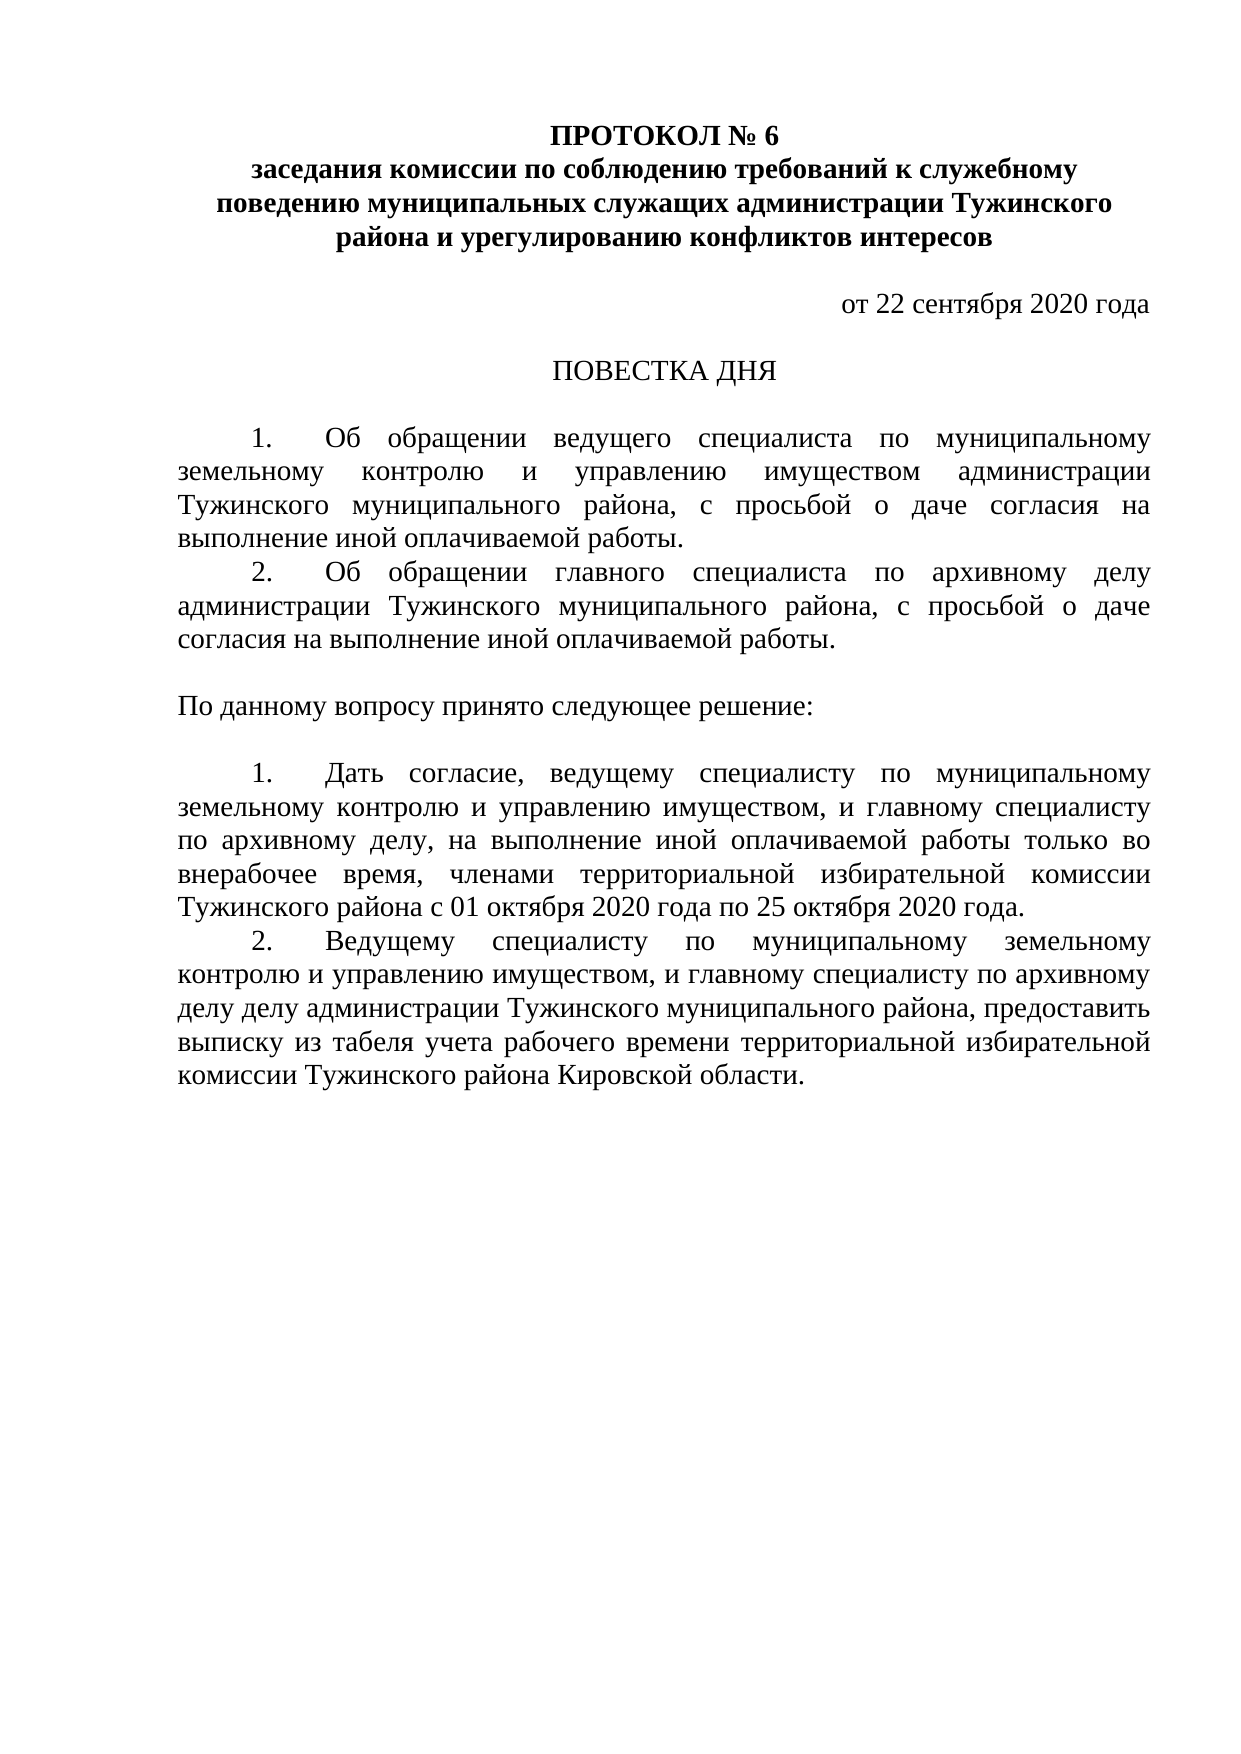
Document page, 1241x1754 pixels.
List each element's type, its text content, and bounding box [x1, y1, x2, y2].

text ПРОТОКОЛ № 6 [177, 118, 1152, 152]
text заседания комиссии по соблюдению требований к служебному поведению муниципальных служащих администрации Тужинского района и урегулированию конфликтов интересов [177, 152, 1152, 252]
text от 22 сентября 2020 года [767, 286, 1152, 319]
list Об обращении ведущего специалиста по муниципальному земельному контролю и управлению имуществом администрации Тужинского муниципального района, с просьбой о даче согласия на выполнение иной оплачиваемой работы. [177, 420, 1152, 554]
list Об обращении главного специалиста по архивному делу администрации Тужинского муниципального района, с просьбой о даче согласия на выполнение иной оплачиваемой работы. [177, 554, 1152, 655]
text По данному вопросу принято следующее решение: [177, 688, 1152, 722]
list Ведущему специалисту по муниципальному земельному контролю и управлению имуществом, и главному специалисту по архивному делу делу администрации Тужинского муниципального района, предоставить выписку из табеля учета рабочего времени территориальной избирательной комиссии Тужинского района Кировской области. [177, 923, 1152, 1091]
list Дать согласие, ведущему специалисту по муниципальному земельному контролю и управлению имуществом, и главному специалисту по архивному делу, на выполнение иной оплачиваемой работы только во внерабочее время, членами территориальной избирательной комиссии Тужинского района с 01 октября 2020 года по 25 октября 2020 года. [177, 755, 1152, 923]
text ПОВЕСТКА ДНЯ [177, 353, 1152, 386]
